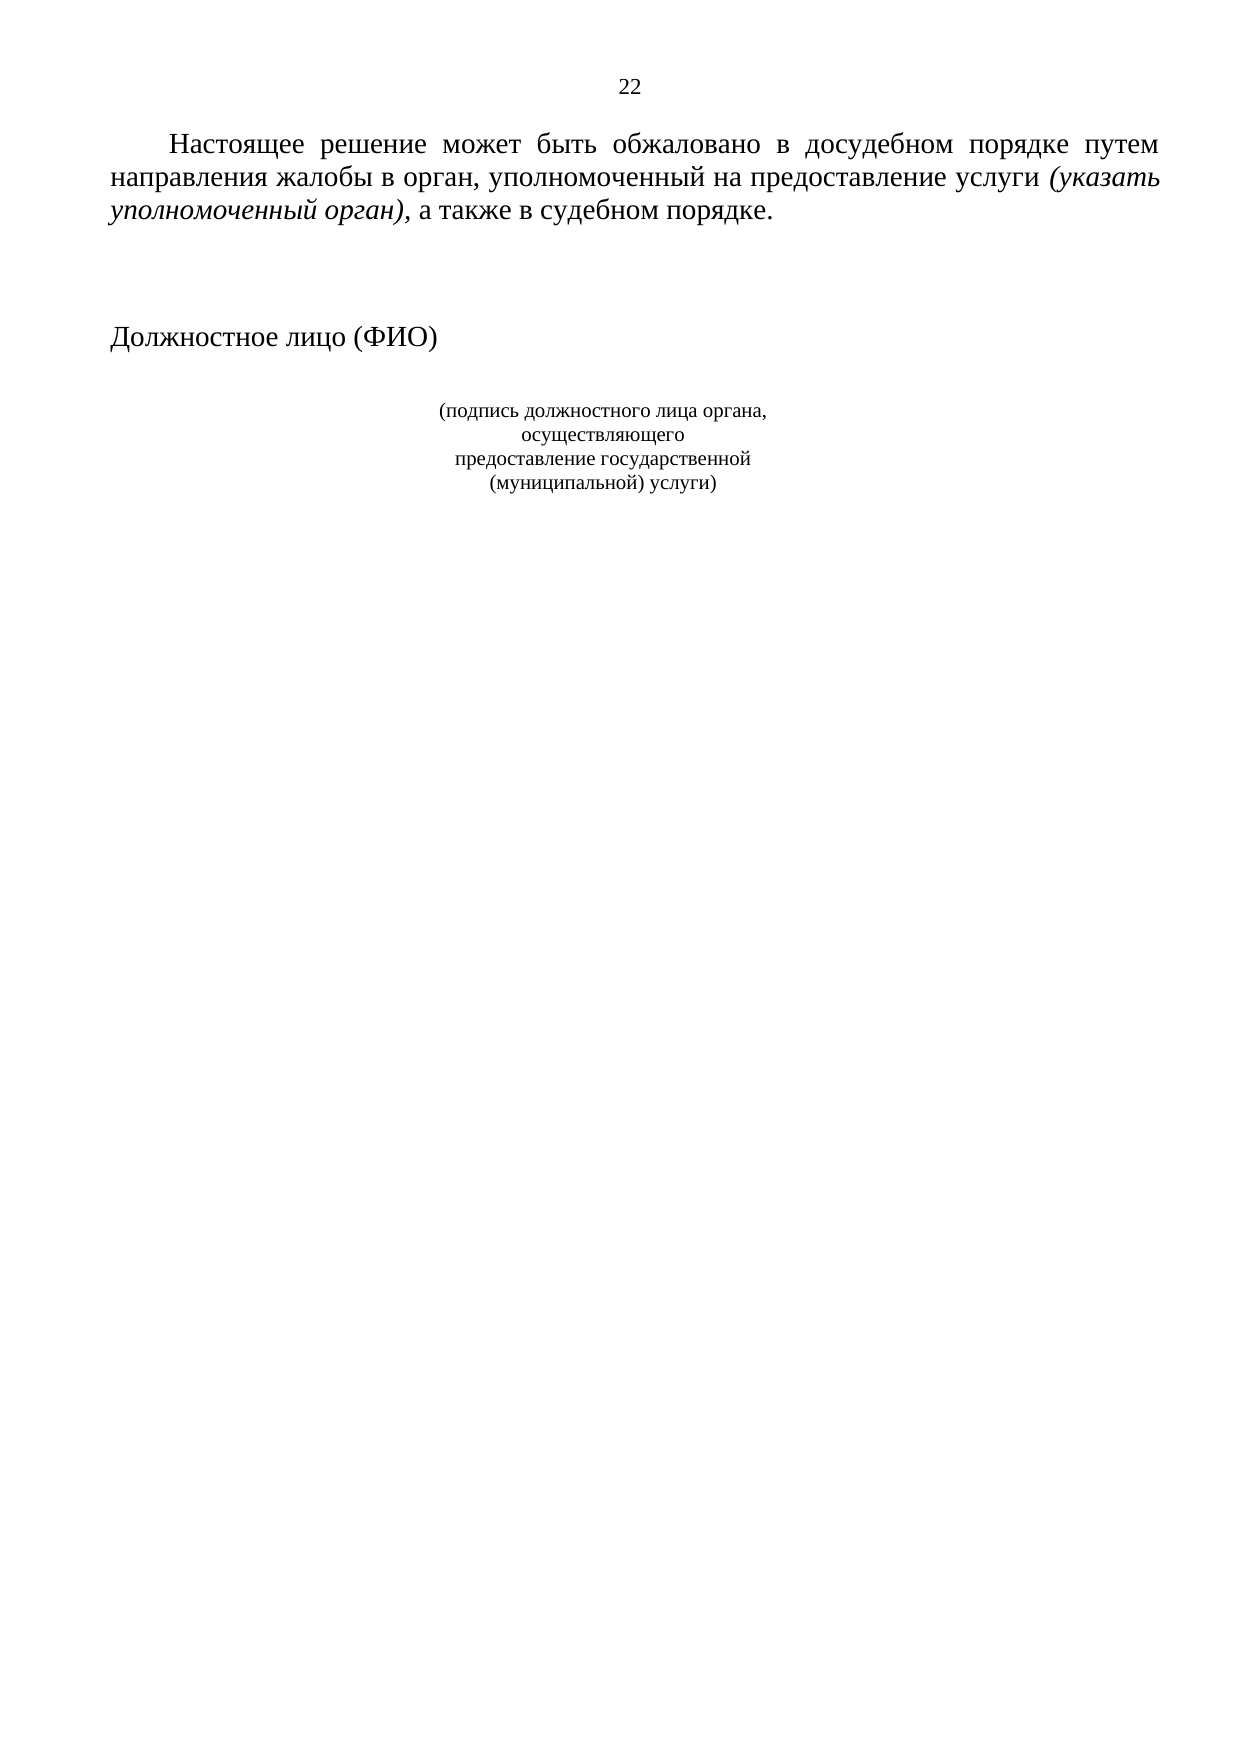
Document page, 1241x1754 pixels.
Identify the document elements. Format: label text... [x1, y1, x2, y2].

text (подпись должностного лица органа, осуществляющего предоставление государственной (муниципальной) услуги) [110, 398, 1096, 494]
text Должностное лицо (ФИО) [110, 323, 438, 352]
text 22 [618, 76, 641, 99]
text Настоящее решение может быть обжаловано в досудебном порядке путем направления жалобы в орган, уполномоченный на предоставление услуги (указать уполномоченный орган), а также в судебном порядке. [110, 127, 1160, 226]
